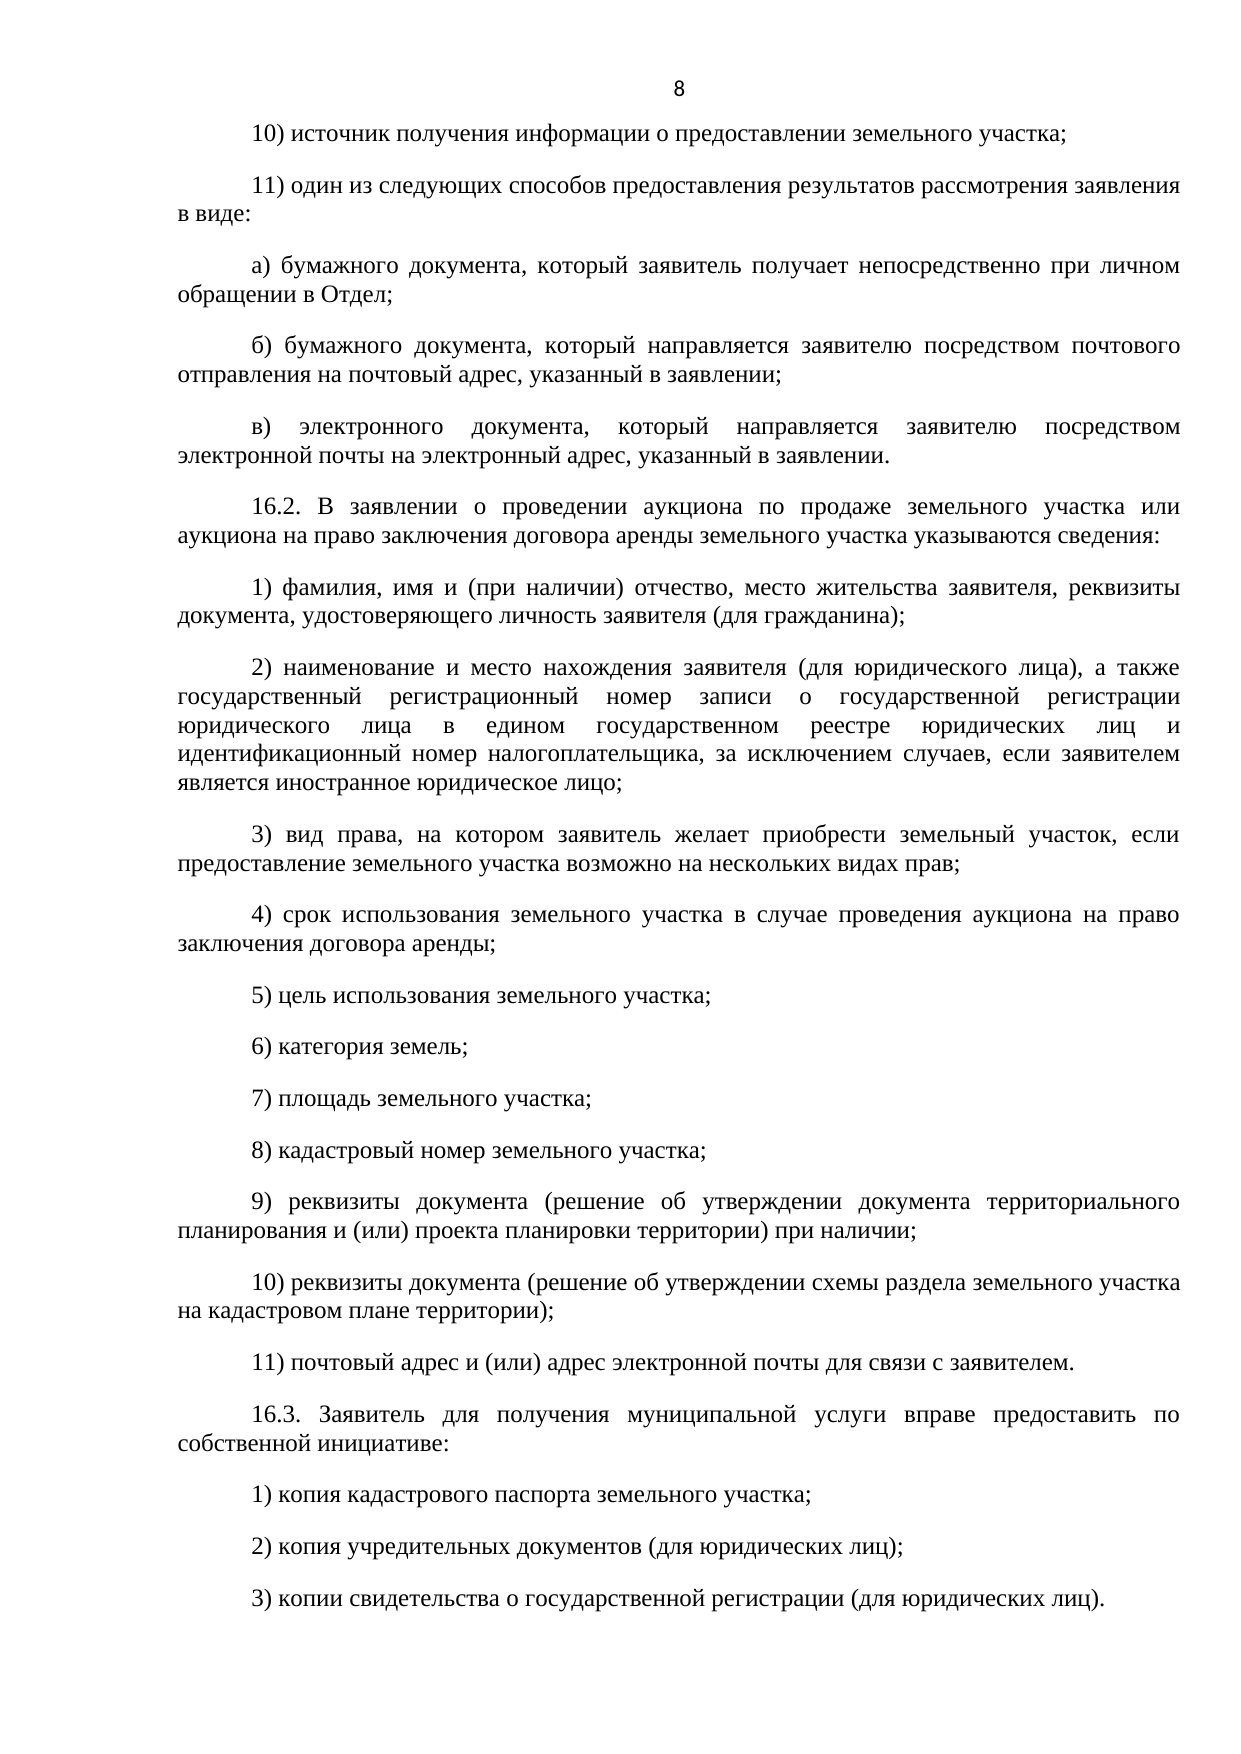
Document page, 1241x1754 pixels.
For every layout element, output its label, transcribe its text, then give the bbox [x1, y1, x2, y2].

text 10) источник получения информации о предоставлении земельного участка; [177, 118, 1181, 147]
text 7) площадь земельного участка; [177, 1083, 1181, 1112]
text б) бумажного документа, который направляется заявителю посредством почтового отправления на почтовый адрес, указанный в заявлении; [177, 331, 1181, 388]
text 1) копия кадастрового паспорта земельного участка; [177, 1479, 1181, 1508]
text в) электронного документа, который направляется заявителю посредством электронной почты на электронный адрес, указанный в заявлении. [177, 411, 1181, 468]
text 8) кадастровый номер земельного участка; [177, 1135, 1181, 1163]
text 3) копии свидетельства о государственной регистрации (для юридических лиц). [177, 1583, 1181, 1611]
text 5) цель использования земельного участка; [177, 980, 1181, 1008]
text 11) почтовый адрес и (или) адрес электронной почты для связи с заявителем. [177, 1347, 1181, 1376]
text 11) один из следующих способов предоставления результатов рассмотрения заявления в виде: [177, 170, 1181, 227]
text 2) наименование и место нахождения заявителя (для юридического лица), а также государственный регистрационный номер записи о государственной регистрации юридического лица в едином государственном реестре юридических лиц и идентификационный номер налогоплательщика, за исключением случаев, если заявителем является иностранное юридическое лицо; [177, 652, 1181, 796]
text 3) вид права, на котором заявитель желает приобрести земельный участок, если предоставление земельного участка возможно на нескольких видах прав; [177, 819, 1181, 876]
text 2) копия учредительных документов (для юридических лиц); [177, 1531, 1181, 1560]
text 4) срок использования земельного участка в случае проведения аукциона на право заключения договора аренды; [177, 899, 1181, 957]
text 6) категория земель; [177, 1031, 1181, 1060]
text 16.3. Заявитель для получения муниципальной услуги вправе предоставить по собственной инициативе: [177, 1399, 1181, 1456]
text а) бумажного документа, который заявитель получает непосредственно при личном обращении в Отдел; [177, 250, 1181, 308]
text 1) фамилия, имя и (при наличии) отчество, место жительства заявителя, реквизиты документа, удостоверяющего личность заявителя (для гражданина); [177, 572, 1181, 629]
text 9) реквизиты документа (решение об утверждении документа территориального планирования и (или) проекта планировки территории) при наличии; [177, 1186, 1181, 1244]
text 16.2. В заявлении о проведении аукциона по продаже земельного участка или аукциона на право заключения договора аренды земельного участка указываются сведения: [177, 491, 1181, 549]
text 10) реквизиты документа (решение об утверждении схемы раздела земельного участка на кадастровом плане территории); [177, 1267, 1181, 1324]
